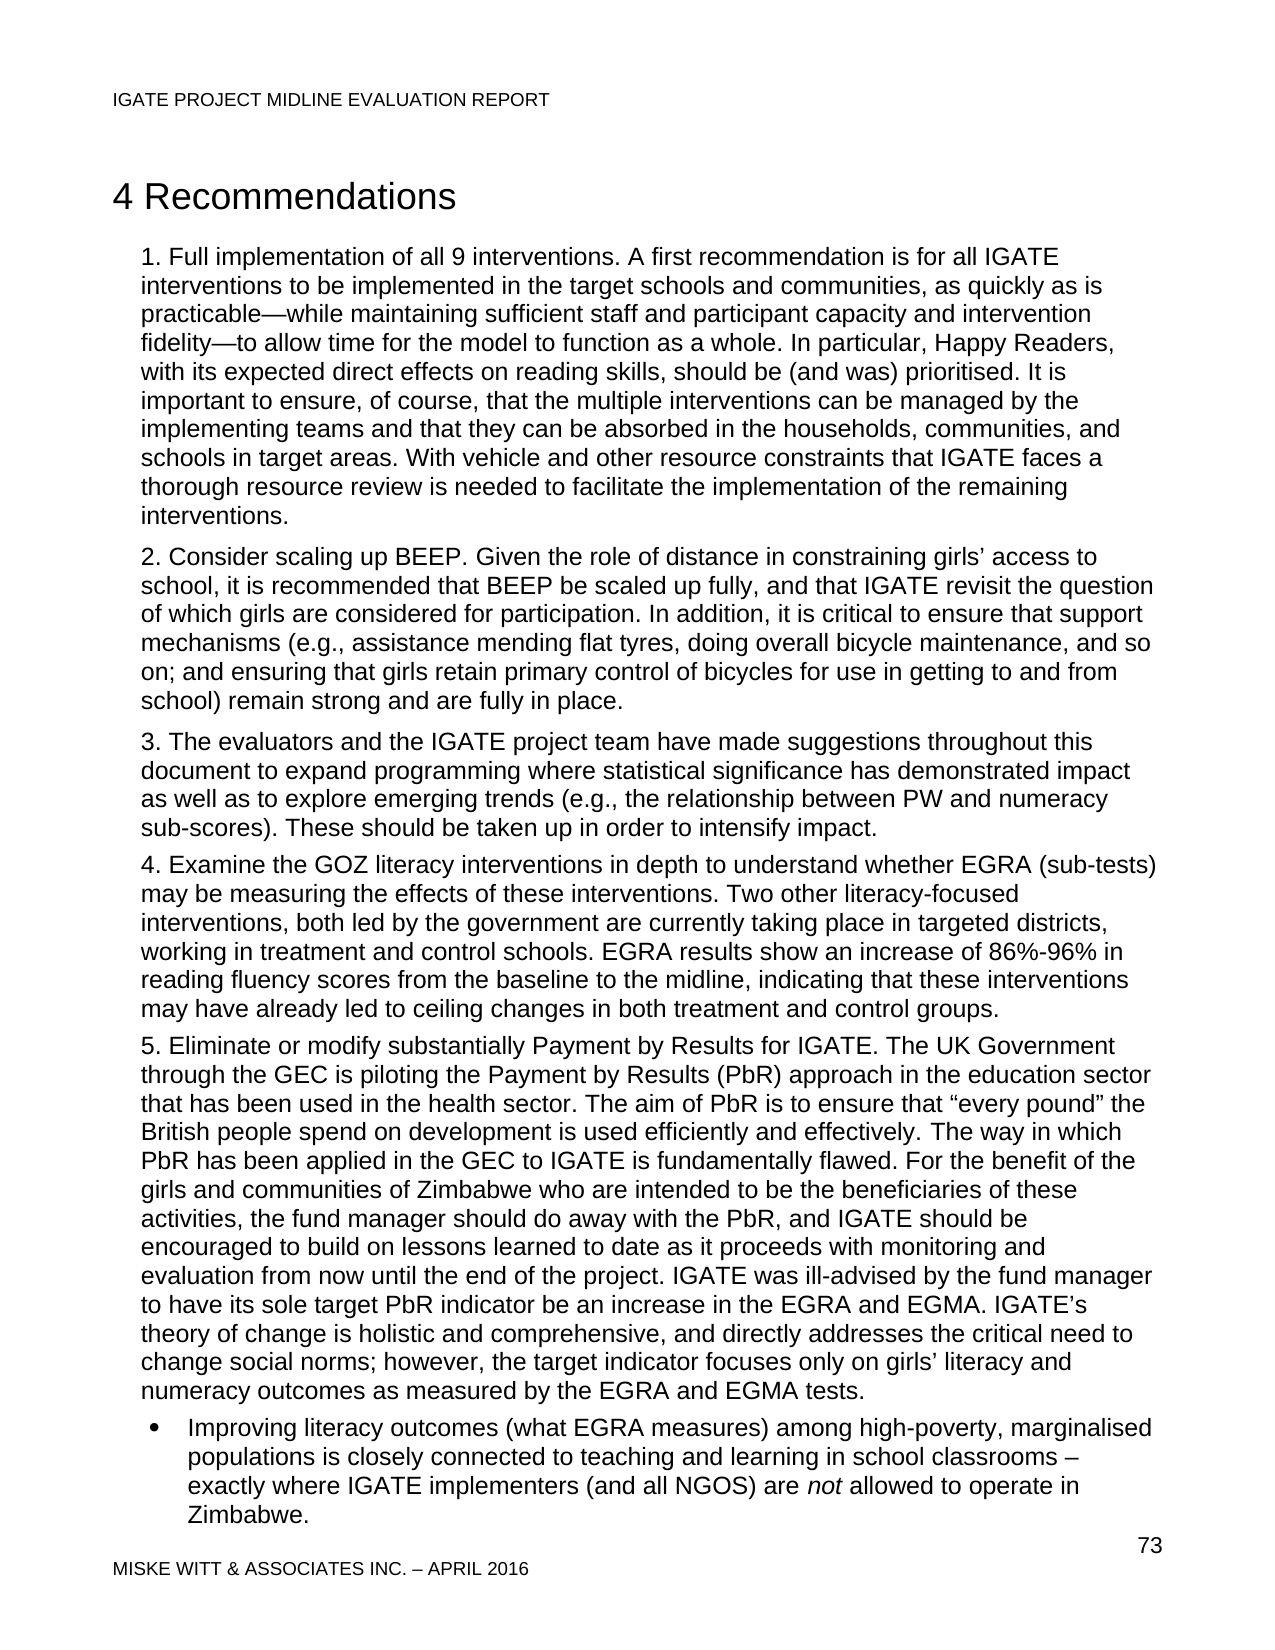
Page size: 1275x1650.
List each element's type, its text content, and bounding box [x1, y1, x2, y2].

subtitle 1. Full implementation of all 9 interventions. A first recommendation is for all IGATE interventions to be implemented in the target schools and communities, as quickly as is practicable—while maintaining sufficient staff and participant capacity and intervention fidelity—to allow time for the model to function as a whole. In particular, Happy Readers, with its expected direct effects on reading skills, should be (and was) prioritised. It is important to ensure, of course, that the multiple interventions can be managed by the implementing teams and that they can be absorbed in the households, communities, and schools in target areas. With vehicle and other resource constraints that IGATE faces a thorough resource review is needed to facilitate the implementation of the remaining interventions. [141, 242, 1162, 529]
subtitle 3. The evaluators and the IGATE project team have made suggestions throughout this document to expand programming where statistical significance has demonstrated impact as well as to explore emerging trends (e.g., the relationship between PW and numeracy sub-scores). These should be taken up in order to intensify impact. [141, 727, 1162, 842]
subtitle 4 Recommendations [112, 174, 1162, 217]
text 4. Examine the GOZ literacy interventions in depth to understand whether EGRA (sub-tests) may be measuring the effects of these interventions. Two other literacy-focused interventions, both led by the government are currently taking place in targeted districts, working in treatment and control schools. EGRA results show an increase of 86%-96% in reading fluency scores from the baseline to the midline, indicating that these interventions may have already led to ceiling changes in both treatment and control groups. [141, 850, 1162, 1023]
subtitle 2. Consider scaling up BEEP. Given the role of distance in constraining girls’ access to school, it is recommended that BEEP be scaled up fully, and that IGATE revisit the question of which girls are considered for participation. In addition, it is critical to ensure that support mechanisms (e.g., assistance mending flat tyres, doing overall bicycle maintenance, and so on; and ensuring that girls retain primary control of bicycles for use in getting to and from school) remain strong and are fully in place. [141, 542, 1162, 714]
text 5. Eliminate or modify substantially Payment by Results for IGATE. The UK Government through the GEC is piloting the Payment by Results (PbR) approach in the education sector that has been used in the health sector. The aim of PbR is to ensure that “every pound” the British people spend on development is used efficiently and effectively. The way in which PbR has been applied in the GEC to IGATE is fundamentally flawed. For the benefit of the girls and communities of Zimbabwe who are intended to be the beneficiaries of these activities, the fund manager should do away with the PbR, and IGATE should be encouraged to build on lessons learned to date as it proceeds with monitoring and evaluation from now until the end of the project. IGATE was ill-advised by the fund manager to have its sole target PbR indicator be an increase in the EGRA and EGMA. IGATE’s theory of change is holistic and comprehensive, and directly addresses the critical need to change social norms; however, the target indicator focuses only on girls’ literacy and numeracy outcomes as measured by the EGRA and EGMA tests. [141, 1031, 1162, 1405]
list Improving literacy outcomes (what EGRA measures) among high-poverty, marginalised populations is closely connected to teaching and learning in school classrooms – exactly where IGATE implementers (and all NGOS) are not allowed to operate in Zimbabwe. [150, 1413, 1162, 1528]
